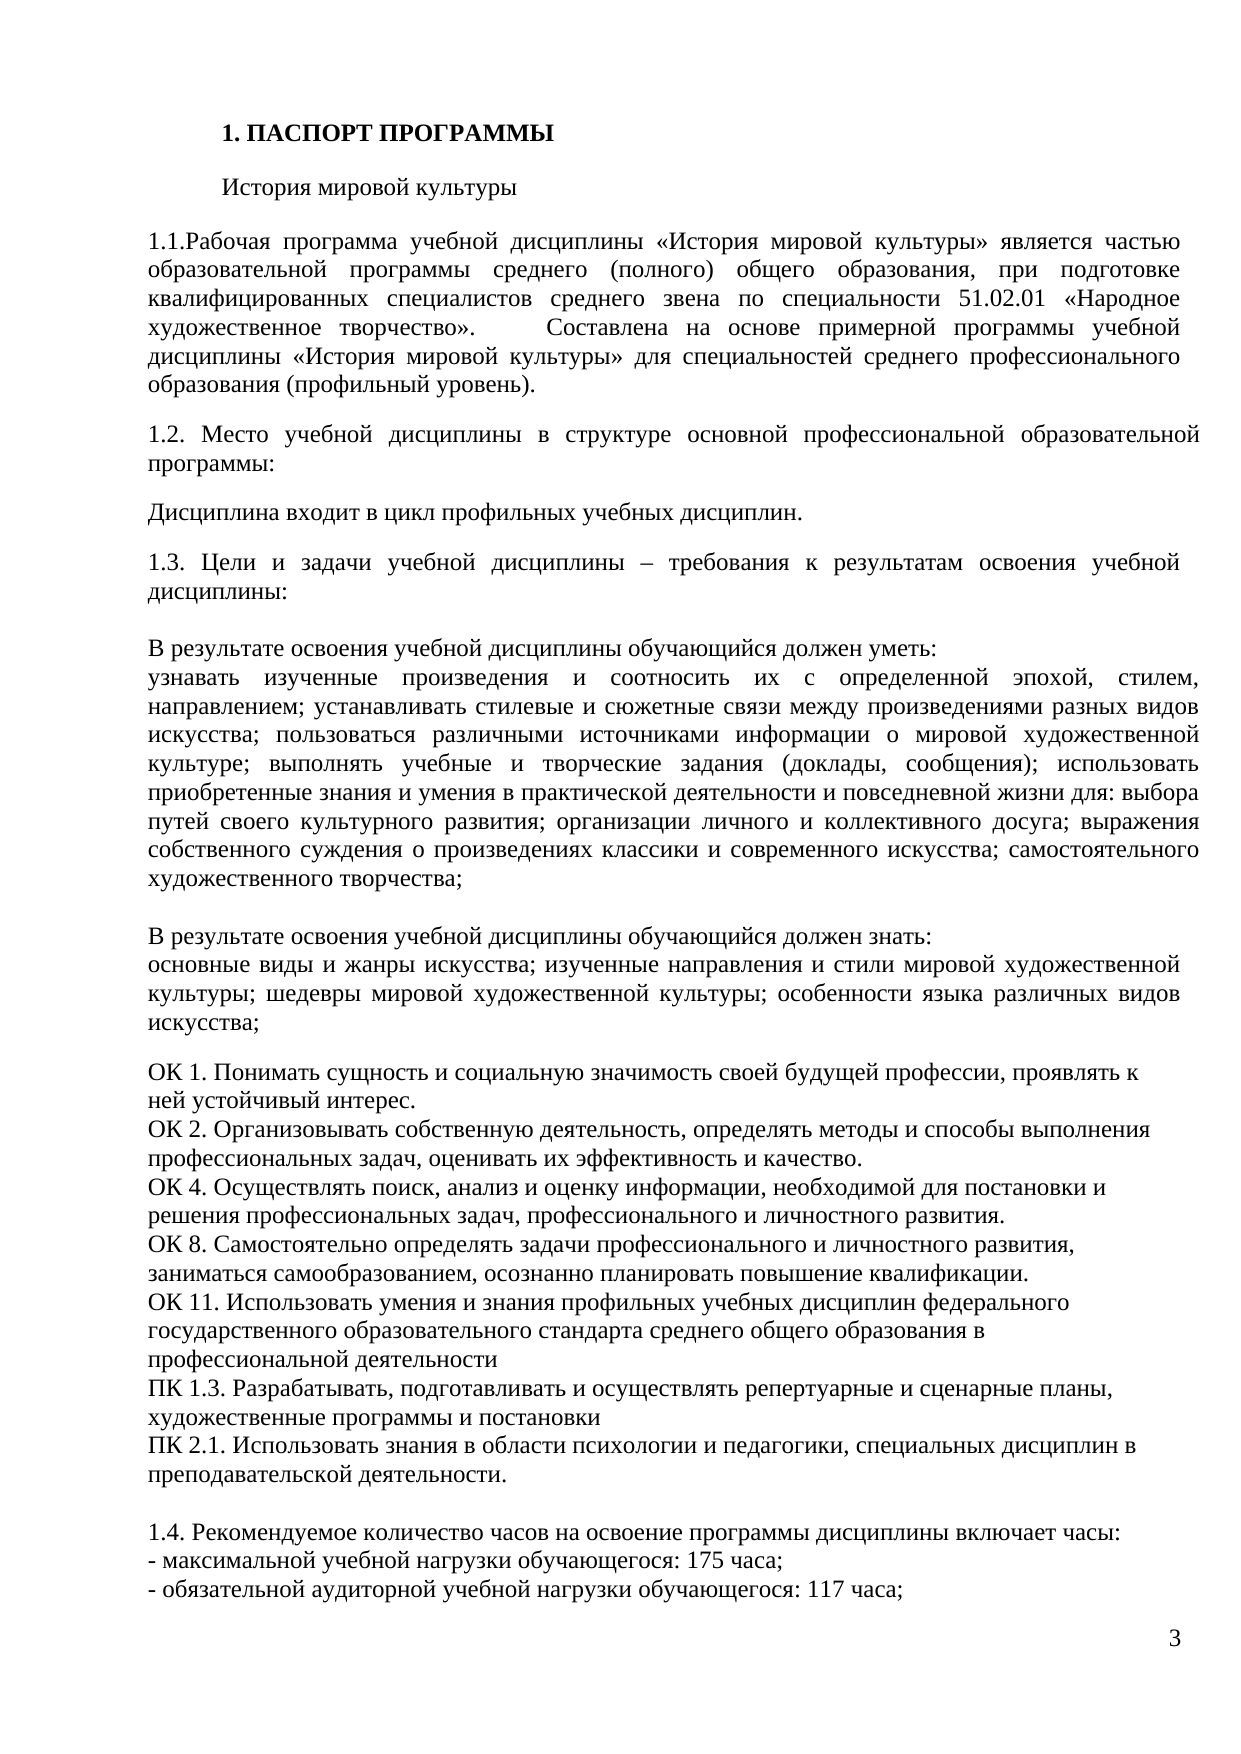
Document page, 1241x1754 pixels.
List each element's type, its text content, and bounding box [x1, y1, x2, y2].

text В результате освоения учебной дисциплины обучающийся должен уметь: [148, 633, 1181, 662]
text ОК 8. Самостоятельно определять задачи профессионального и личностного развития, заниматься самообразованием, осознанно планировать повышение квалификации. [148, 1229, 1181, 1287]
text ОК 11. Использовать умения и знания профильных учебных дисциплин федерального государственного образовательного стандарта среднего общего образования в профессиональной деятельности [148, 1287, 1181, 1373]
text основные виды и жанры искусства; изученные направления и стили мировой художественной культуры; шедевры мировой художественной культуры; особенности языка различных видов искусства; [148, 949, 1181, 1036]
text 1.4. Рекомендуемое количество часов на освоение программы дисциплины включает часы: [148, 1517, 1181, 1545]
text - обязательной аудиторной учебной нагрузки обучающегося: 117 часа; [148, 1574, 1181, 1603]
text ПК 1.3. Разрабатывать, подготавливать и осуществлять репертуарные и сценарные планы, художественные программы и постановки [148, 1373, 1181, 1430]
text История мировой культуры [148, 172, 1181, 201]
text ОК 4. Осуществлять поиск, анализ и оценку информации, необходимой для постановки и решения профессиональных задач, профессионального и личностного развития. [148, 1172, 1181, 1229]
text Дисциплина входит в цикл профильных учебных дисциплин. [148, 497, 1181, 526]
text 1. ПАСПОРТ ПРОГРАММЫ [148, 118, 1181, 147]
text - максимальной учебной нагрузки обучающегося: 175 часа; [148, 1545, 1181, 1574]
text 1.1.Рабочая программа учебной дисциплины «История мировой культуры» является частью образовательной программы среднего (полного) общего образования, при подготовке квалифицированных специалистов среднего звена по специальности 51.02.01 «Народное художественное творчество». Составлена на основе примерной программы учебной дисциплины «История мировой культуры» для специальностей среднего профессионального образования (профильный уровень). [148, 226, 1181, 398]
text 1.3. Цели и задачи учебной дисциплины – требования к результатам освоения учебной дисциплины: [148, 547, 1181, 604]
text узнавать изученные произведения и соотносить их с определенной эпохой, стилем, направлением; устанавливать стилевые и сюжетные связи между произведениями разных видов искусства; пользоваться различными источниками информации о мировой художественной культуре; выполнять учебные и творческие задания (доклады, сообщения); использовать приобретенные знания и умения в практической деятельности и повседневной жизни для: выбора путей своего культурного развития; организации личного и коллективного досуга; выражения собственного суждения о произведениях классики и современного искусства; самостоятельного художественного творчества; [148, 662, 1200, 892]
text ОК 1. Понимать сущность и социальную значимость своей будущей профессии, проявлять к ней устойчивый интерес. [148, 1057, 1181, 1114]
text ОК 2. Организовывать собственную деятельность, определять методы и способы выполнения профессиональных задач, оценивать их эффективность и качество. [148, 1114, 1181, 1172]
text В результате освоения учебной дисциплины обучающийся должен знать: [148, 921, 1181, 949]
text ПК 2.1. Использовать знания в области психологии и педагогики, специальных дисциплин в преподавательской деятельности. [148, 1430, 1181, 1488]
text 1.2. Место учебной дисциплины в структуре основной профессиональной образовательной программы: [148, 419, 1200, 477]
